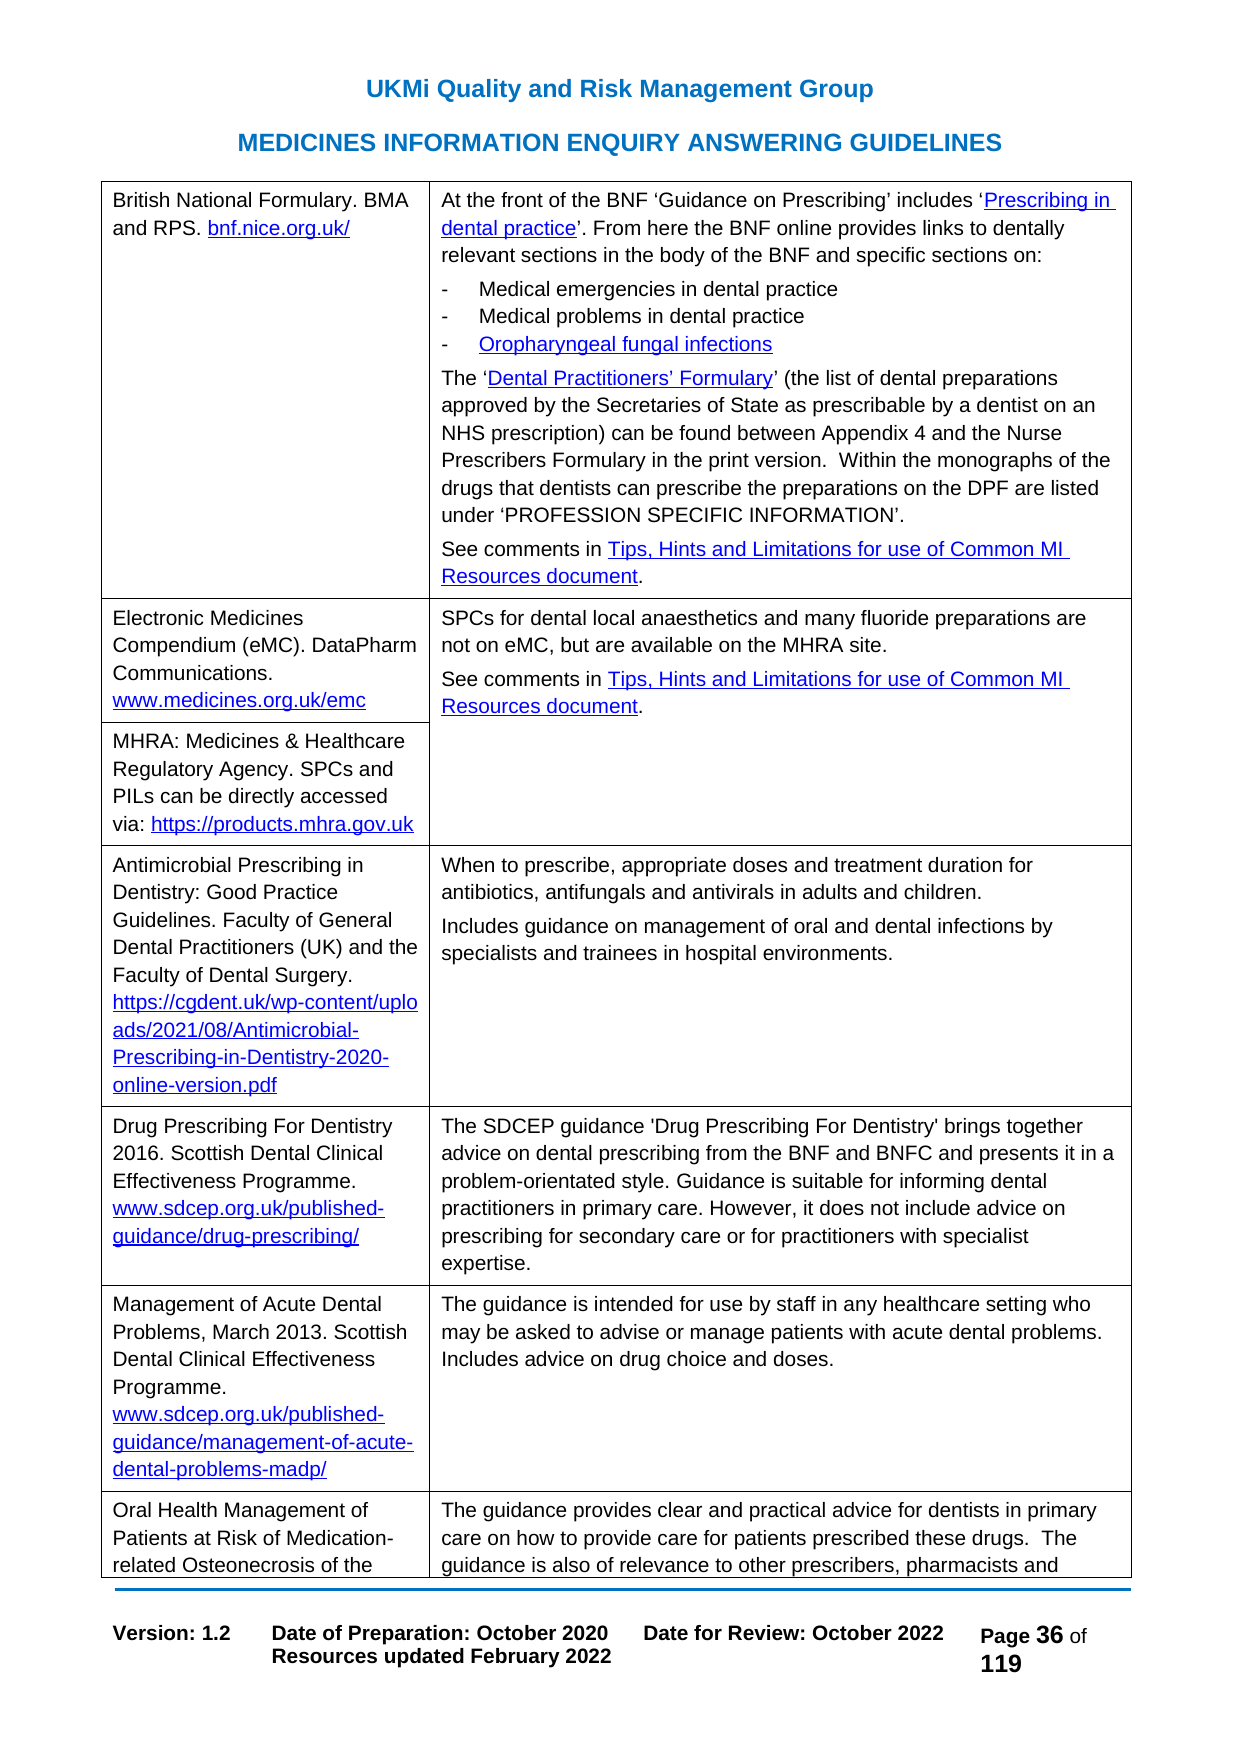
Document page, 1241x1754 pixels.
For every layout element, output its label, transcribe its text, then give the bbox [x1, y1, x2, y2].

table_cell Management of Acute Dental Problems, March 2013. Scottish Dental Clinical Effectiveness Programme. www.sdcep.org.uk/published-guidance/management-of-acute-dental-problems-madp/ [102, 1286, 429, 1491]
table_cell SPCs for dental local anaesthetics and many fluoride preparations are not on eMC, but are available on the MHRA site. See comments in Tips, Hints and Limitations for use of Common MI Resources document. [430, 599, 1131, 845]
table_cell When to prescribe, appropriate doses and treatment duration for antibiotics, antifungals and antivirals in adults and children. Includes guidance on management of oral and dental infections by specialists and trainees in hospital environments. [430, 846, 1131, 1106]
table_header At the front of the BNF ‘Guidance on Prescribing’ includes ‘Prescribing in dental practice’. From here the BNF online provides links to dentally relevant sections in the body of the BNF and specific sections on: Medical emergencies in dental practice Medical problems in dental practice Oropharyngeal fungal infections The ‘Dental Practitioners’ Formulary’ (the list of dental preparations approved by the Secretaries of State as prescribable by a dentist on an NHS prescription) can be found between Appendix 4 and the Nurse Prescribers Formulary in the print version. Within the monographs of the drugs that dentists can prescribe the preparations on the DPF are listed under ‘PROFESSION SPECIFIC INFORMATION’. See comments in Tips, Hints and Limitations for use of Common MI Resources document. [430, 182, 1131, 598]
table_cell The SDCEP guidance 'Drug Prescribing For Dentistry' brings together advice on dental prescribing from the BNF and BNFC and presents it in a problem-orientated style. Guidance is suitable for informing dental practitioners in primary care. However, it does not include advice on prescribing for secondary care or for practitioners with specialist expertise. [430, 1107, 1131, 1285]
table_cell Electronic Medicines Compendium (eMC). DataPharm Communications. www.medicines.org.uk/emc [102, 599, 429, 722]
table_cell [430, 1492, 1131, 1577]
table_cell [102, 1492, 429, 1577]
table_cell The guidance is intended for use by staff in any healthcare setting who may be asked to advise or manage patients with acute dental problems. Includes advice on drug choice and doses. [430, 1286, 1131, 1491]
table_header British National Formulary. BMA and RPS. bnf.nice.org.uk/ [102, 182, 429, 598]
table_cell MHRA: Medicines & Healthcare Regulatory Agency. SPCs and PILs can be directly accessed via: https://products.mhra.gov.uk [102, 723, 429, 845]
table_cell Drug Prescribing For Dentistry 2016. Scottish Dental Clinical Effectiveness Programme. www.sdcep.org.uk/published-guidance/drug-prescribing/ [102, 1107, 429, 1285]
table_cell Antimicrobial Prescribing in Dentistry: Good Practice Guidelines. Faculty of General Dental Practitioners (UK) and the Faculty of Dental Surgery. https://cgdent.uk/wp-content/uploads/2021/08/Antimicrobial-Prescribing-in-Dentistry-2020-online-version.pdf [102, 846, 429, 1106]
